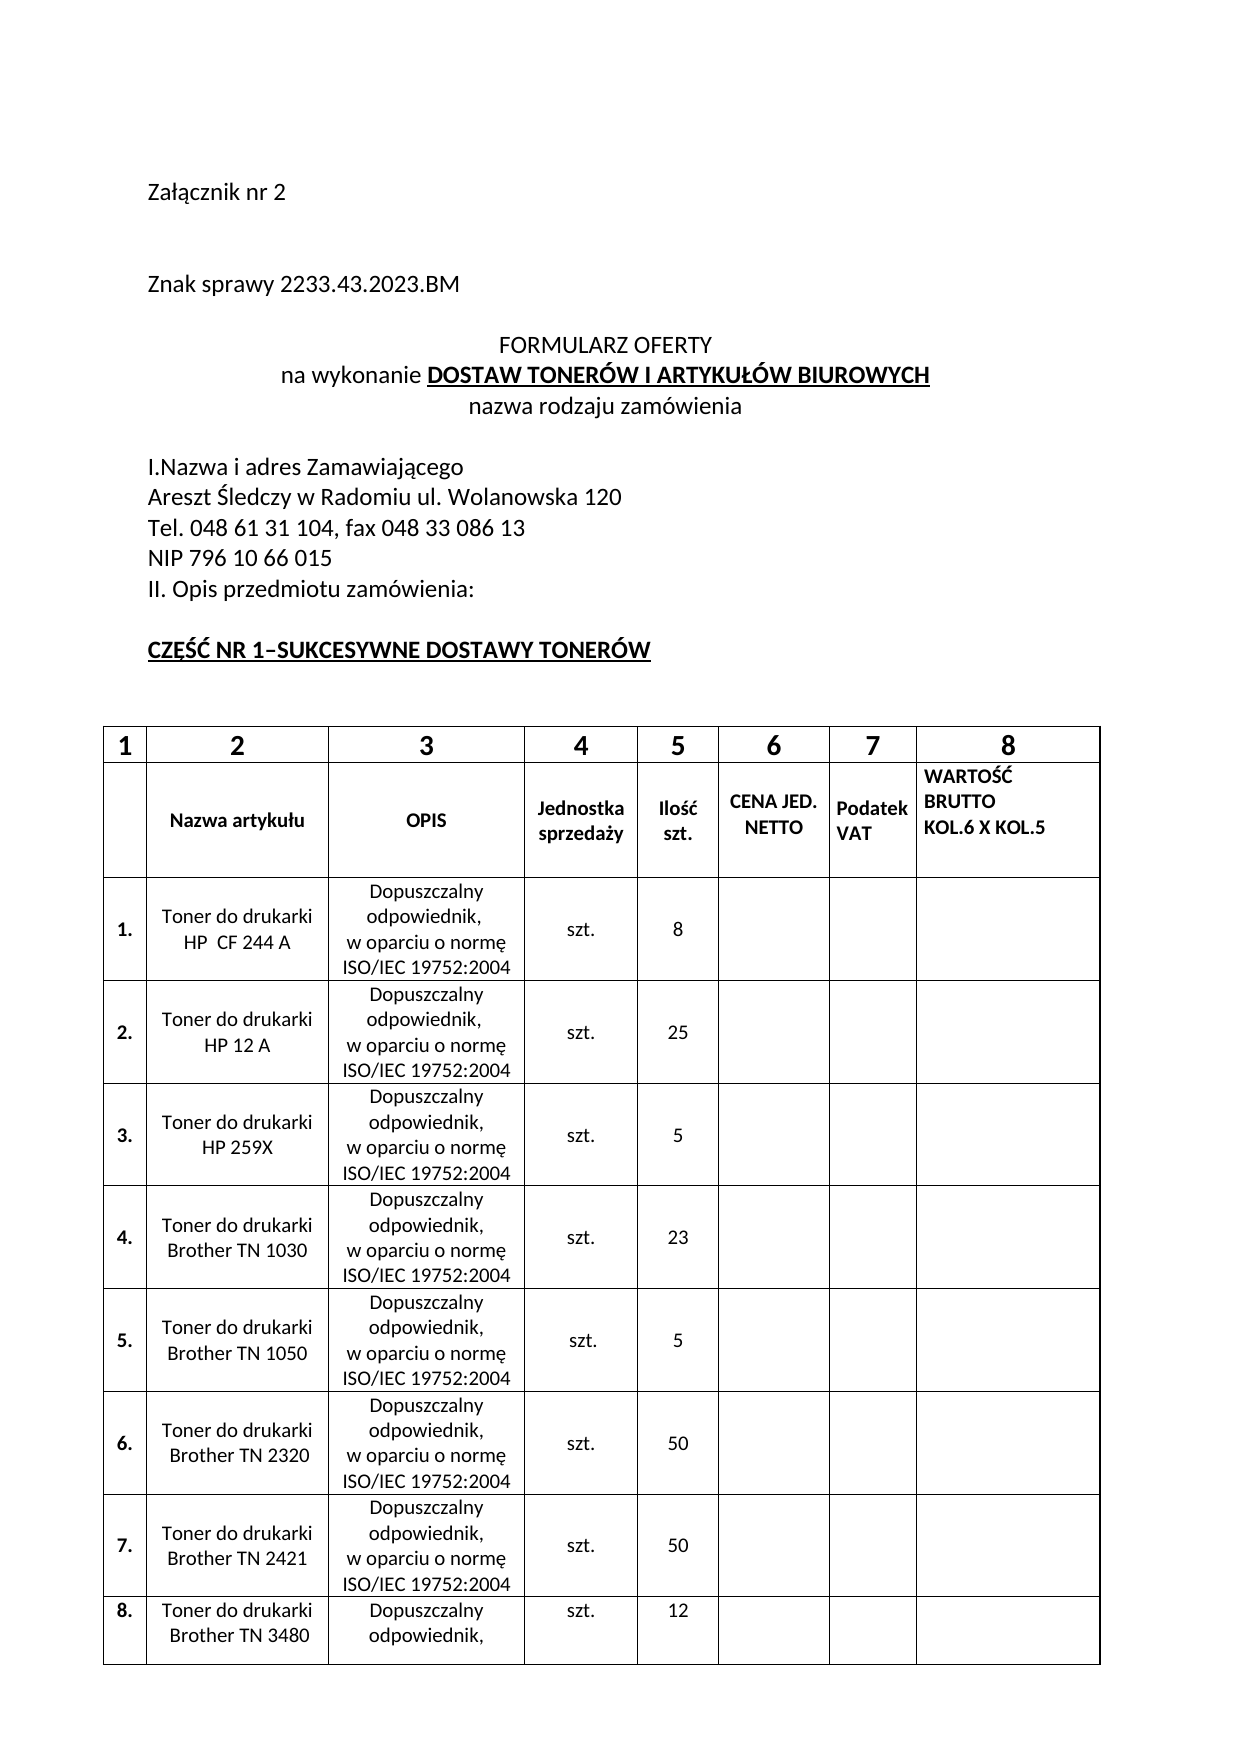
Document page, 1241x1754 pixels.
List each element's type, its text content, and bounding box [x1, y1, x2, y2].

text I.Nazwa i adres Zamawiającego [148, 451, 1063, 482]
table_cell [329, 1495, 524, 1596]
table_header 1 [104, 727, 146, 762]
table_cell [719, 878, 829, 980]
table_cell Toner do drukarki HP 12 A [147, 981, 328, 1083]
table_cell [147, 1597, 328, 1664]
table_cell Nazwa artykułu [147, 763, 328, 877]
table_cell CENA JED. NETTO [719, 763, 829, 877]
table_cell 23 [638, 1186, 718, 1288]
table_cell szt. [525, 1084, 637, 1185]
table_cell [917, 1186, 1099, 1288]
table_cell Toner do drukarki HP 259X [147, 1084, 328, 1185]
table_cell 5. [104, 1289, 146, 1391]
table_cell [917, 1392, 1099, 1493]
table_cell [830, 1186, 916, 1288]
table_cell 5 [638, 1289, 718, 1391]
table_cell [917, 1289, 1099, 1391]
table_cell [917, 878, 1099, 980]
table_cell [917, 1495, 1099, 1596]
table_cell [830, 1495, 916, 1596]
table_header 3 [329, 727, 524, 762]
table_cell [830, 1597, 916, 1664]
table_cell Dopuszczalny odpowiednik, w oparciu o normę ISO/IEC 19752:2004 [329, 1289, 524, 1391]
table_cell szt. [525, 1597, 637, 1664]
table_cell [719, 1392, 829, 1493]
table_cell Dopuszczalny odpowiednik, w oparciu o normę ISO/IEC 19752:2004 [329, 1392, 524, 1493]
text Tel. 048 61 31 104, fax 048 33 086 13 [148, 512, 1063, 543]
table_cell [830, 1289, 916, 1391]
table_header 5 [638, 727, 718, 762]
table_header 2 [147, 727, 328, 762]
text nazwa rodzaju zamówienia [148, 390, 1063, 421]
table_cell [104, 763, 146, 877]
table_cell Dopuszczalny odpowiednik, w oparciu o normę ISO/IEC 19752:2004 [329, 1084, 524, 1185]
table_cell Dopuszczalny odpowiednik, w oparciu o normę ISO/IEC 19752:2004 [329, 878, 524, 980]
table_header 8 [917, 727, 1099, 762]
table_cell Dopuszczalny odpowiednik, w oparciu o normę ISO/IEC 19752:2004 [329, 981, 524, 1083]
table_cell [719, 1289, 829, 1391]
text II. Opis przedmiotu zamówienia: [148, 573, 1063, 604]
table_header 7 [830, 727, 916, 762]
table_cell 7. [104, 1495, 146, 1596]
table_cell WARTOŚĆ BRUTTO KOL.6 X KOL.5 [917, 763, 1099, 877]
table_cell 5 [638, 1084, 718, 1185]
table_cell [917, 981, 1099, 1083]
table_cell 4. [104, 1186, 146, 1288]
text Areszt Śledczy w Radomiu ul. Wolanowska 120 [148, 482, 1063, 512]
table_cell [830, 1084, 916, 1185]
table_cell 2. [104, 981, 146, 1083]
text Znak sprawy 2233.43.2023.BM [148, 268, 1063, 298]
table_cell 50 [638, 1495, 718, 1596]
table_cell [329, 1597, 524, 1664]
table_cell Toner do drukarki Brother TN 2421 [147, 1495, 328, 1596]
table_cell szt. [525, 878, 637, 980]
table_cell [719, 1597, 829, 1664]
table_header 6 [719, 727, 829, 762]
table_cell 8 [638, 878, 718, 980]
table_cell szt. [525, 1289, 637, 1391]
table_cell Toner do drukarki Brother TN 1050 [147, 1289, 328, 1391]
table_cell OPIS [329, 763, 524, 877]
table_cell [917, 1597, 1099, 1664]
table_cell [830, 878, 916, 980]
table_cell Toner do drukarki Brother TN 1030 [147, 1186, 328, 1288]
table_cell 3. [104, 1084, 146, 1185]
table_cell 25 [638, 981, 718, 1083]
table_cell [830, 1392, 916, 1493]
table_cell Toner do drukarki HP CF 244 A [147, 878, 328, 980]
table_cell [719, 1495, 829, 1596]
table_cell Podatek VAT [830, 763, 916, 877]
table_cell [719, 1084, 829, 1185]
table_cell 8. [104, 1597, 146, 1664]
table_cell szt. [525, 981, 637, 1083]
table_cell Jednostka sprzedaży [525, 763, 637, 877]
table_cell [830, 981, 916, 1083]
table_cell 6. [104, 1392, 146, 1493]
table_cell 1. [104, 878, 146, 980]
text NIP 796 10 66 015 [148, 543, 1063, 573]
text Załącznik nr 2 [148, 176, 1063, 207]
table_cell Dopuszczalny odpowiednik, w oparciu o normę ISO/IEC 19752:2004 [329, 1186, 524, 1288]
table_cell Toner do drukarki Brother TN 2320 [147, 1392, 328, 1493]
table_header 4 [525, 727, 637, 762]
table_cell szt. [525, 1495, 637, 1596]
table_cell [719, 981, 829, 1083]
text FORMULARZ OFERTY [148, 329, 1063, 359]
table_cell 12 [638, 1597, 718, 1664]
text CZĘŚĆ NR 1–SUKCESYWNE DOSTAWY TONERÓW [148, 634, 1063, 665]
table_cell Ilość szt. [638, 763, 718, 877]
table_cell 50 [638, 1392, 718, 1493]
text na wykonanie DOSTAW TONERÓW I ARTYKUŁÓW BIUROWYCH [148, 359, 1063, 390]
table_cell szt. [525, 1392, 637, 1493]
table_cell szt. [525, 1186, 637, 1288]
table_cell [917, 1084, 1099, 1185]
table_cell [719, 1186, 829, 1288]
